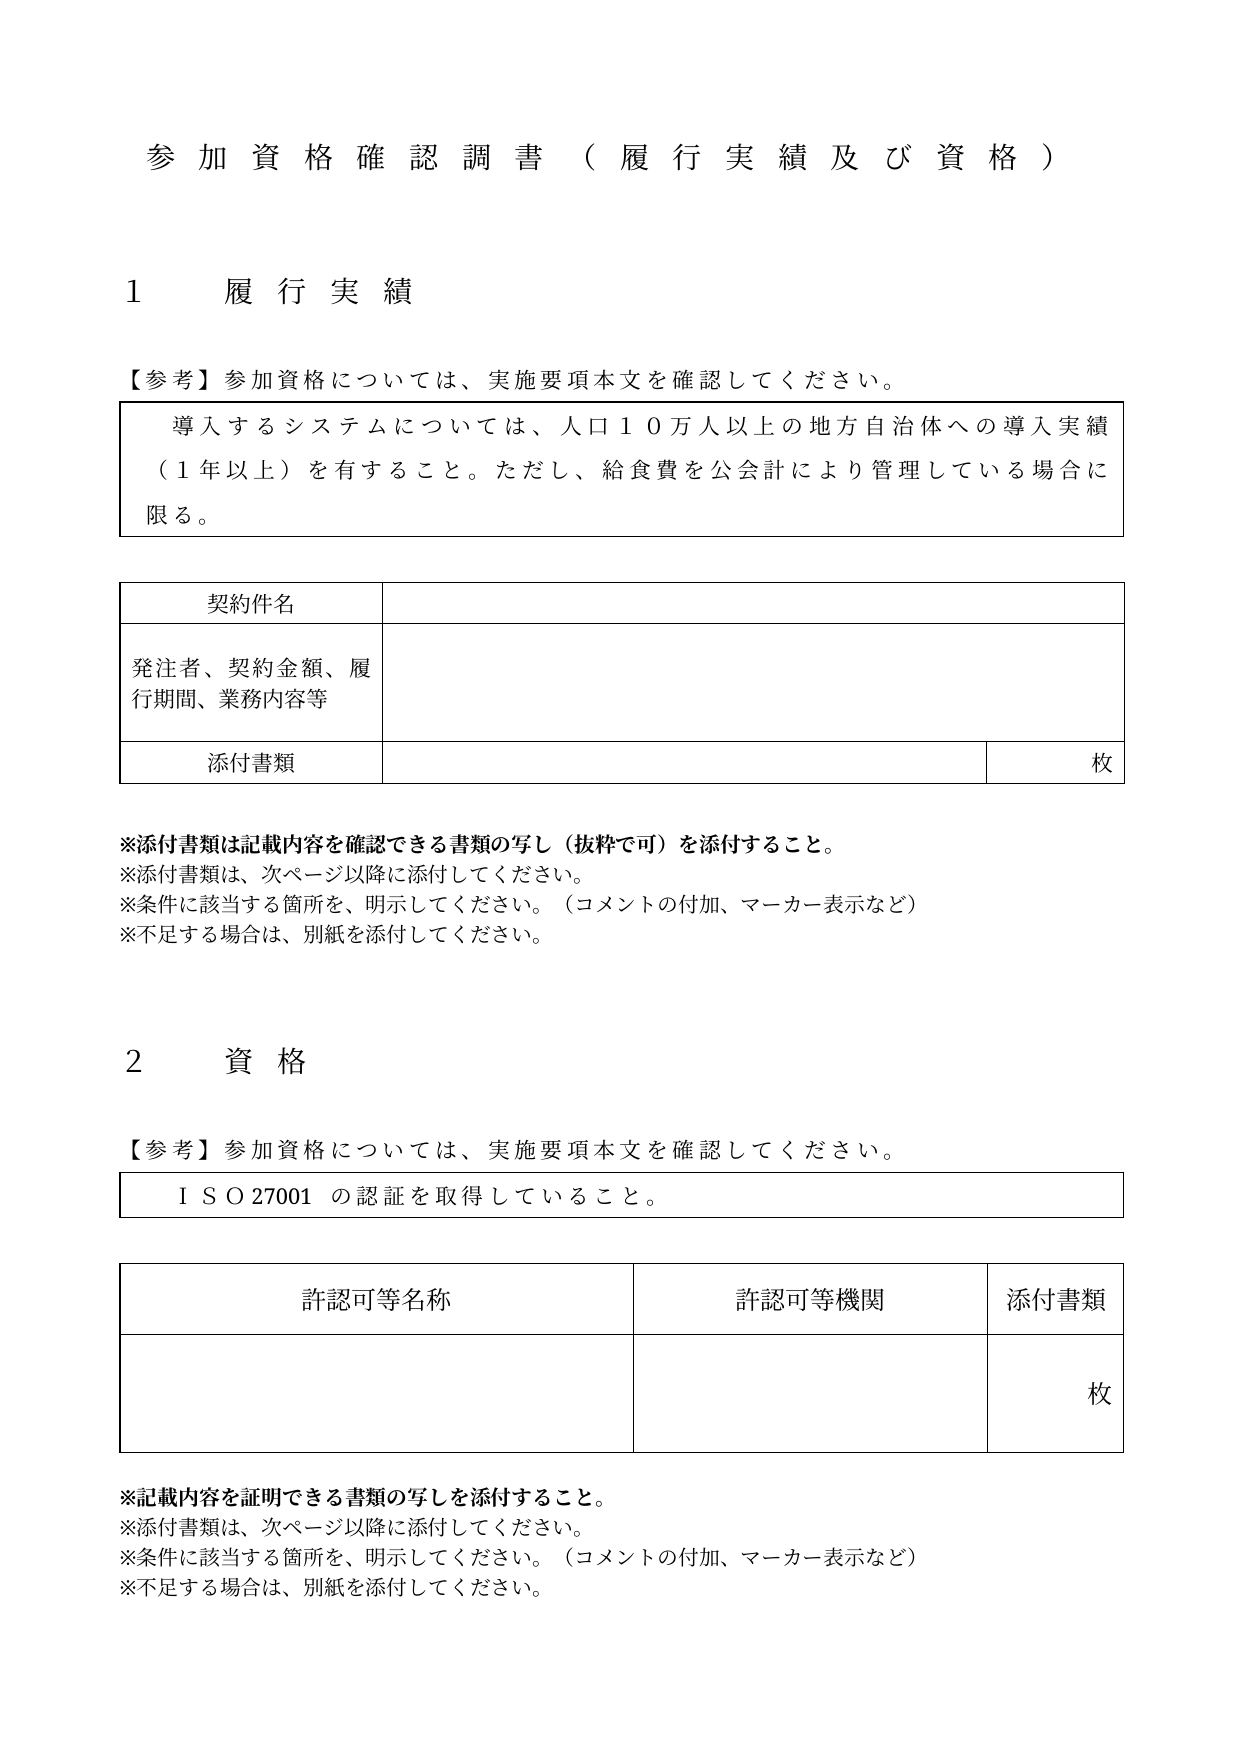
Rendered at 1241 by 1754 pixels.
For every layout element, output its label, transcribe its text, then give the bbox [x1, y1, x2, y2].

table_header [383, 583, 1124, 623]
table_header 契約件名 [121, 583, 382, 623]
text ※添付書類は、次ページ以降に添付してください。 [119, 858, 1121, 888]
table_header 許認可等名称 [121, 1264, 633, 1334]
text ※不足する場合は、別紙を添付してください。 [119, 918, 1121, 949]
table_cell [121, 1335, 633, 1452]
text 参加資格確認調書（履行実績及び資格） [119, 134, 1121, 178]
text ※記載内容を証明できる書類の写しを添付すること。 [119, 1481, 1121, 1511]
table_cell 枚 [988, 1335, 1123, 1452]
table_cell 添付書類 [121, 742, 382, 783]
text ※不足する場合は、別紙を添付してください。 [119, 1572, 1121, 1602]
text ※添付書類は、次ページ以降に添付してください。 [119, 1511, 1121, 1541]
text 【参考】参加資格については、実施要項本文を確認してください。 [119, 357, 1121, 401]
text １ 履行実績 [119, 268, 1121, 312]
table_header 導入するシステムについては、人口１０万人以上の地方自治体への導入実績（１年以上）を有すること。ただし、給食費を公会計により管理している場合に限る。 [121, 403, 1123, 536]
table_cell [634, 1335, 987, 1452]
table_cell 発注者、契約金額、履行期間、業務内容等 [121, 624, 382, 741]
text ２ 資格 [119, 1038, 1121, 1082]
text ※条件に該当する箇所を、明示してください。（コメントの付加、マーカー表示など） [119, 1541, 1121, 1572]
text ※添付書類は記載内容を確認できる書類の写し（抜粋で可）を添付すること。 [119, 828, 1121, 858]
table_cell 枚 [987, 742, 1124, 783]
table_cell [383, 742, 986, 783]
table_header 添付書類 [988, 1264, 1123, 1334]
text 【参考】参加資格については、実施要項本文を確認してください。 [119, 1127, 1121, 1172]
table_header 許認可等機関 [634, 1264, 987, 1334]
text ※条件に該当する箇所を、明示してください。（コメントの付加、マーカー表示など） [119, 888, 1121, 918]
table_cell [383, 624, 1124, 741]
table_header ＩＳＯ27001の認証を取得していること。 [121, 1173, 1123, 1217]
